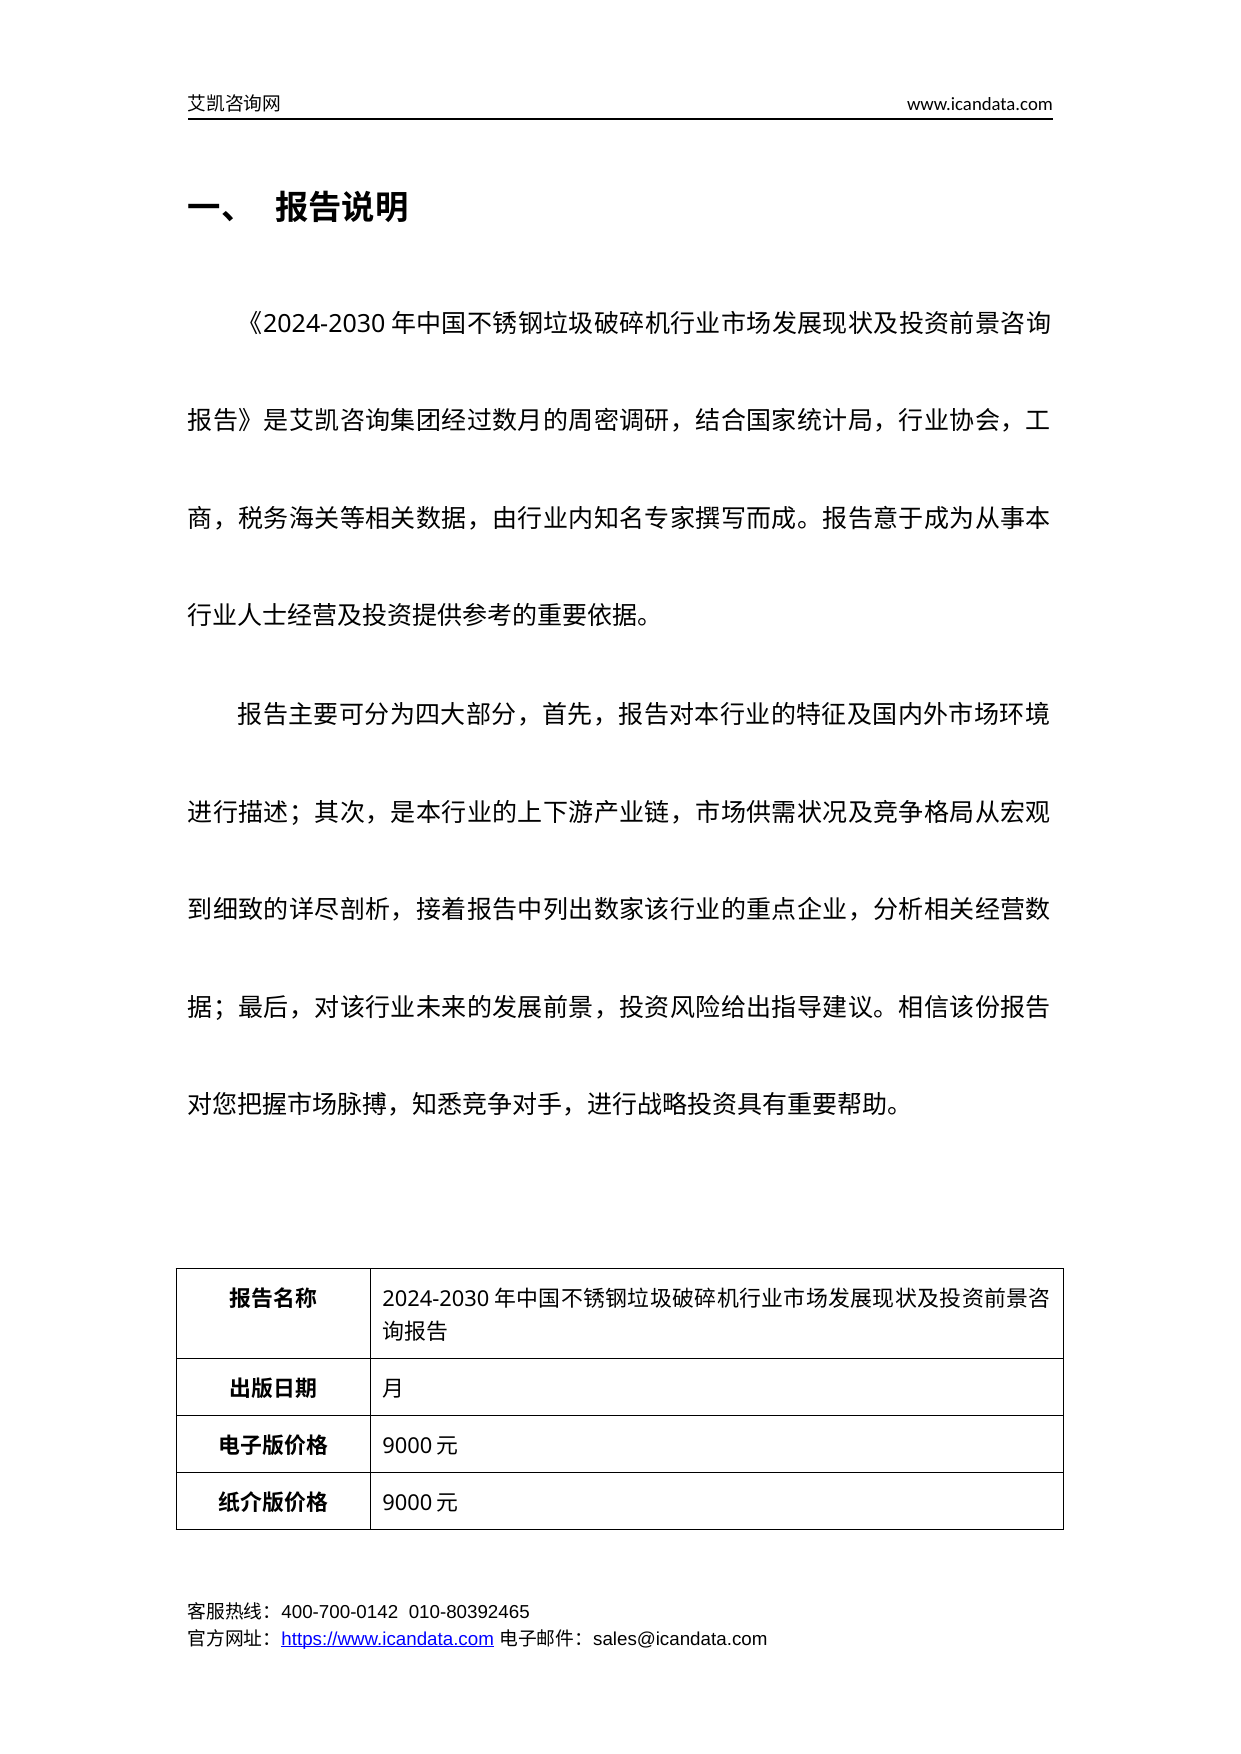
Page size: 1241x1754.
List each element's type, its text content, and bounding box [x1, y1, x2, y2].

text 《2024-2030年中国不锈钢垃圾破碎机行业市场发展现状及投资前景咨询报告》是艾凯咨询集团经过数月的周密调研，结合国家统计局，行业协会，工商，税务海关等相关数据，由行业内知名专家撰写而成。报告意于成为从事本行业人士经营及投资提供参考的重要依据。 [187, 289, 1053, 646]
table_cell 纸介版价格 [177, 1473, 370, 1529]
table_cell 9000元 [371, 1416, 1063, 1472]
table_header 2024-2030年中国不锈钢垃圾破碎机行业市场发展现状及投资前景咨询报告 [371, 1269, 1063, 1358]
table_cell 电子版价格 [177, 1416, 370, 1472]
table_cell 出版日期 [177, 1359, 370, 1415]
subtitle 报告说明 [187, 172, 1053, 237]
table_header 报告名称 [177, 1269, 370, 1358]
table_cell 9000元 [371, 1473, 1063, 1529]
table_cell 月 [371, 1359, 1063, 1415]
text 报告主要可分为四大部分，首先，报告对本行业的特征及国内外市场环境进行描述；其次，是本行业的上下游产业链，市场供需状况及竞争格局从宏观到细致的详尽剖析，接着报告中列出数家该行业的重点企业，分析相关经营数据；最后，对该行业未来的发展前景，投资风险给出指导建议。相信该份报告对您把握市场脉搏，知悉竞争对手，进行战略投资具有重要帮助。 [187, 681, 1053, 1136]
